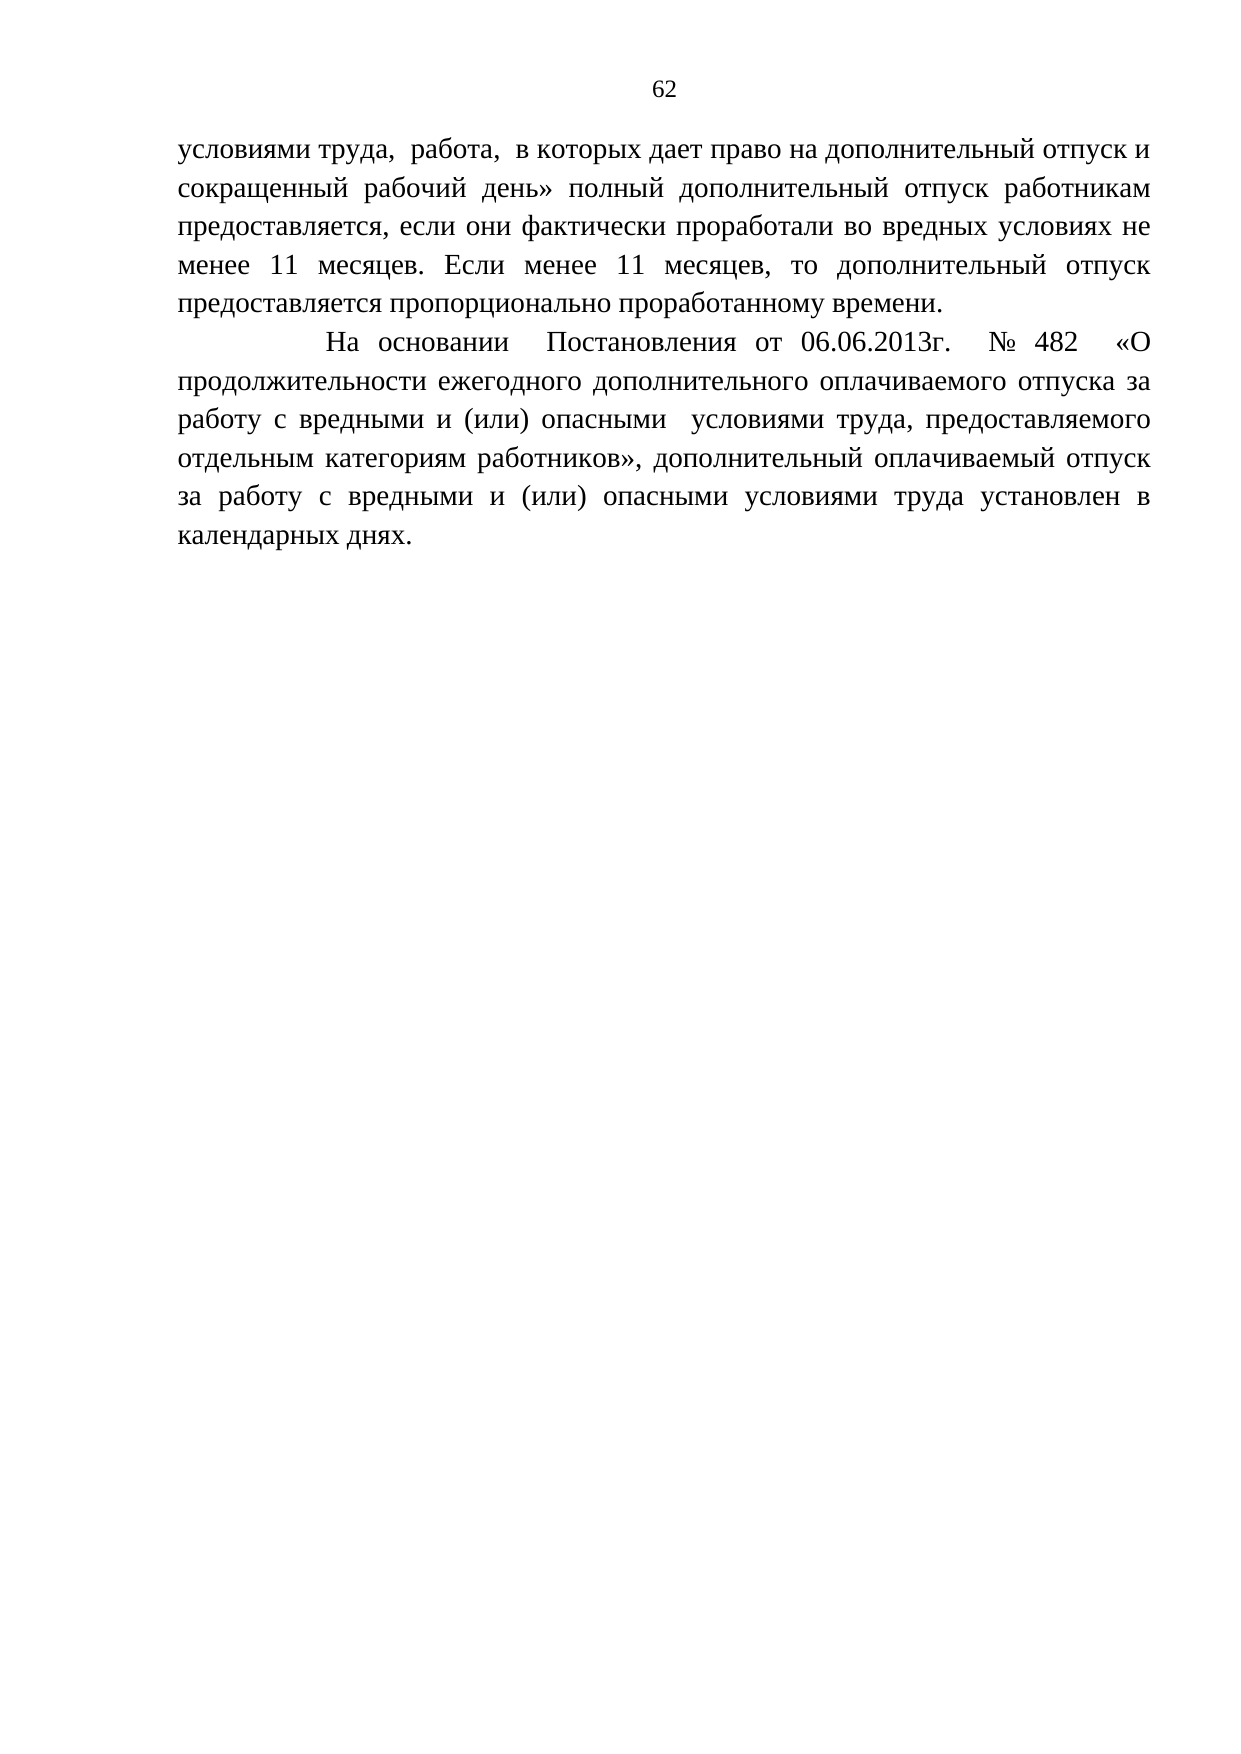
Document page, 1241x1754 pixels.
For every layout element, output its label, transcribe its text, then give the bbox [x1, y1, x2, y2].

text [177, 131, 1152, 319]
text На основании Постановления от 06.06.2013г. № 482 «О продолжительности ежегодного дополнительного оплачиваемого отпуска за работу с вредными и (или) опасными условиями труда, предоставляемого отдельным категориям работников», дополнительный оплачиваемый отпуск за работу с вредными и (или) опасными условиями труда установлен в календарных днях. [177, 324, 1152, 550]
